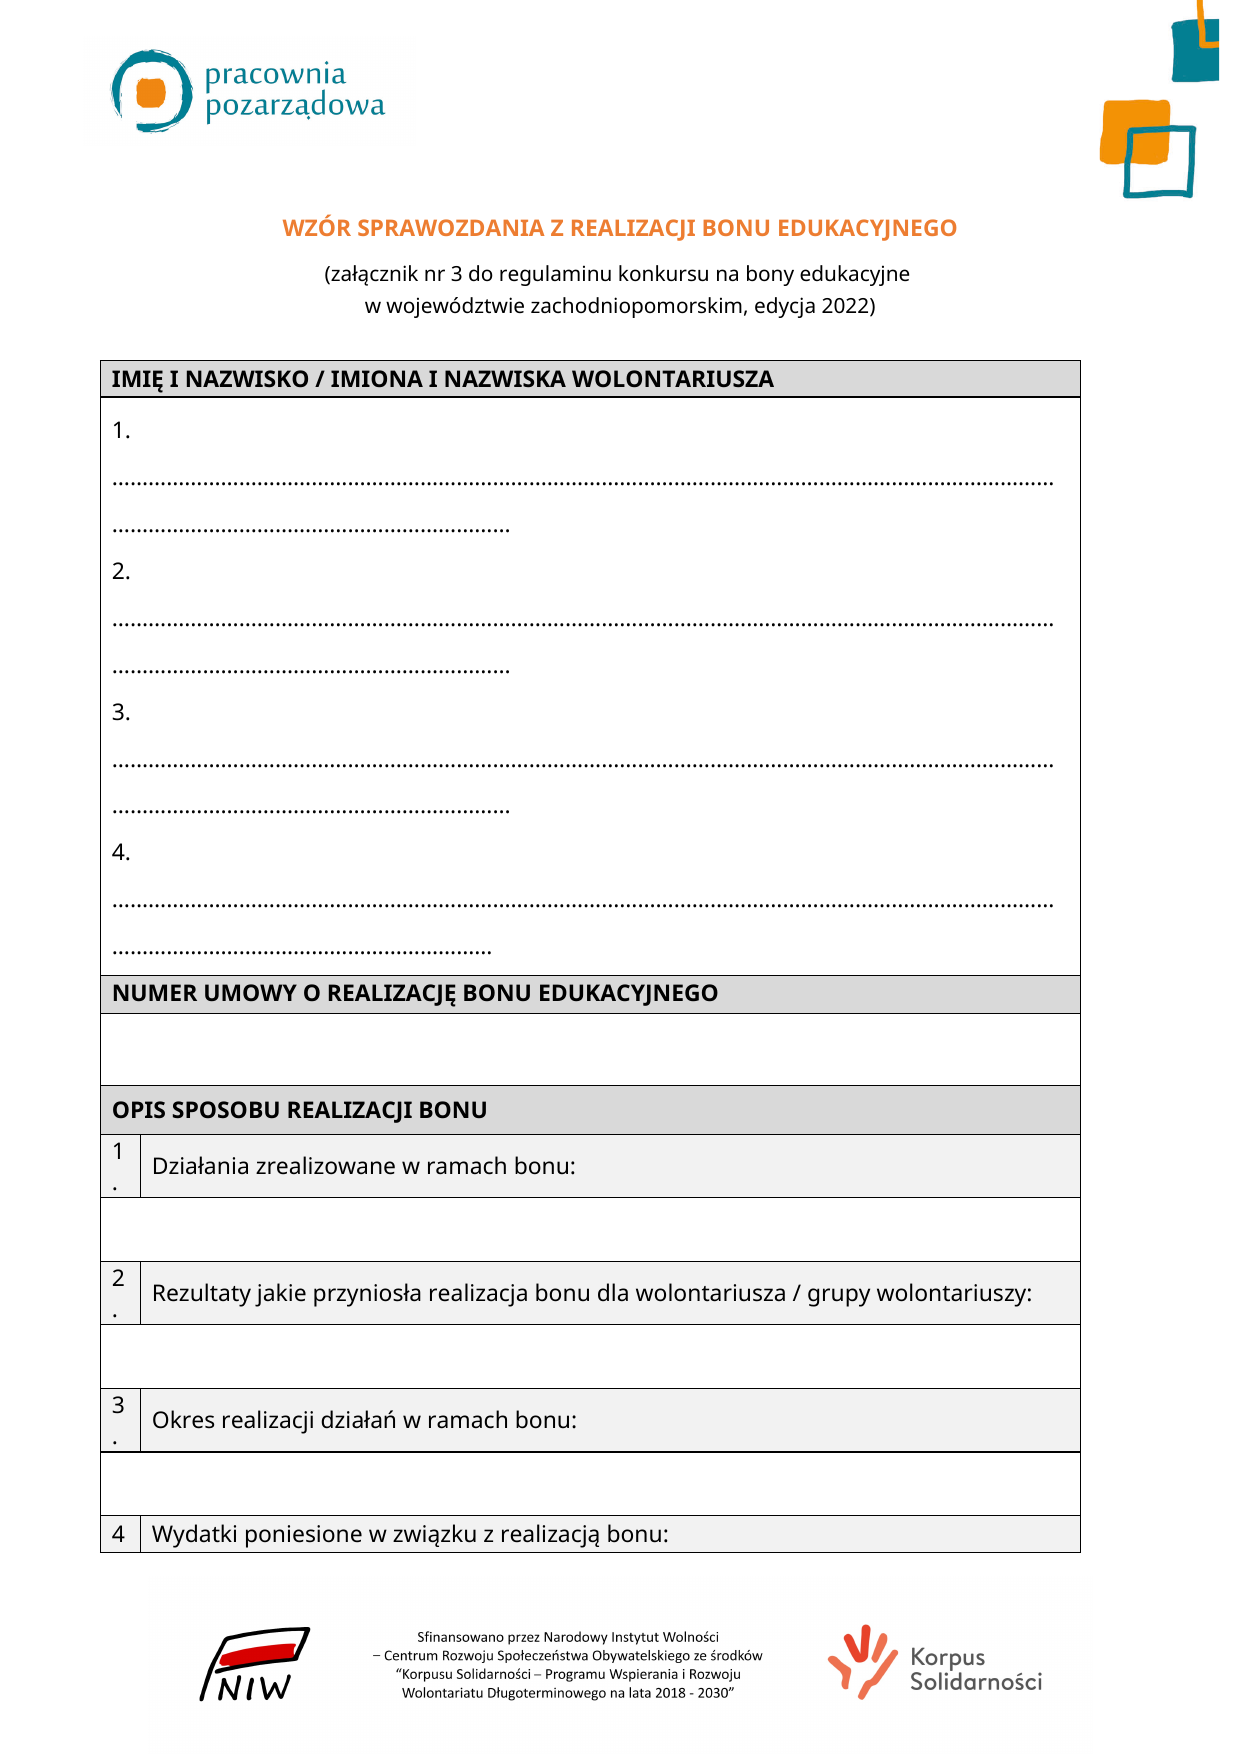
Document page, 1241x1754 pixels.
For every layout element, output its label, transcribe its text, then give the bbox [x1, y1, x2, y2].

table_cell [101, 1198, 1080, 1261]
table_cell Działania zrealizowane w ramach bonu: [141, 1135, 1080, 1197]
table_cell Rezultaty jakie przyniosła realizacja bonu dla wolontariusza / grupy wolontariuszy: [141, 1262, 1080, 1324]
table_cell NUMER UMOWY O REALIZACJĘ BONU EDUKACYJNEGO [101, 976, 1080, 1013]
text (załącznik nr 3 do regulaminu konkursu na bony edukacyjne w województwie zachodniopomorskim, edycja 2022) [130, 259, 1110, 320]
text WZÓR SPRAWOZDANIA Z REALIZACJI BONU EDUKACYJNEGO [130, 212, 1110, 243]
table_cell [101, 1453, 1080, 1515]
picture [147, 1576, 1093, 1754]
table_cell 4. [101, 1516, 140, 1552]
picture [1027, 0, 1220, 216]
table_cell 1. …………………………………………………………………………………………………………………………………………………………………………………………………… 2. …………………………………………………………………………………………………………………………………………………………………………………………………… 3. …………………………………………………………………………………………………………………………………………………………………………………………………… 4. ………………………………………………………………………………………………………………………………………………………………………………………………… [101, 398, 1080, 974]
picture [82, 36, 416, 146]
table_header IMIĘ I NAZWISKO / IMIONA I NAZWISKA WOLONTARIUSZA [101, 361, 1080, 396]
table_cell 2. [101, 1262, 140, 1324]
table_cell 1. [101, 1135, 140, 1197]
table_cell [101, 1014, 1080, 1085]
table_cell OPIS SPOSOBU REALIZACJI BONU [101, 1086, 1080, 1134]
table_cell Wydatki poniesione w związku z realizacją bonu: [141, 1516, 1080, 1552]
table_cell [101, 1325, 1080, 1388]
table_cell 3. [101, 1389, 140, 1451]
table_cell Okres realizacji działań w ramach bonu: [141, 1389, 1080, 1451]
